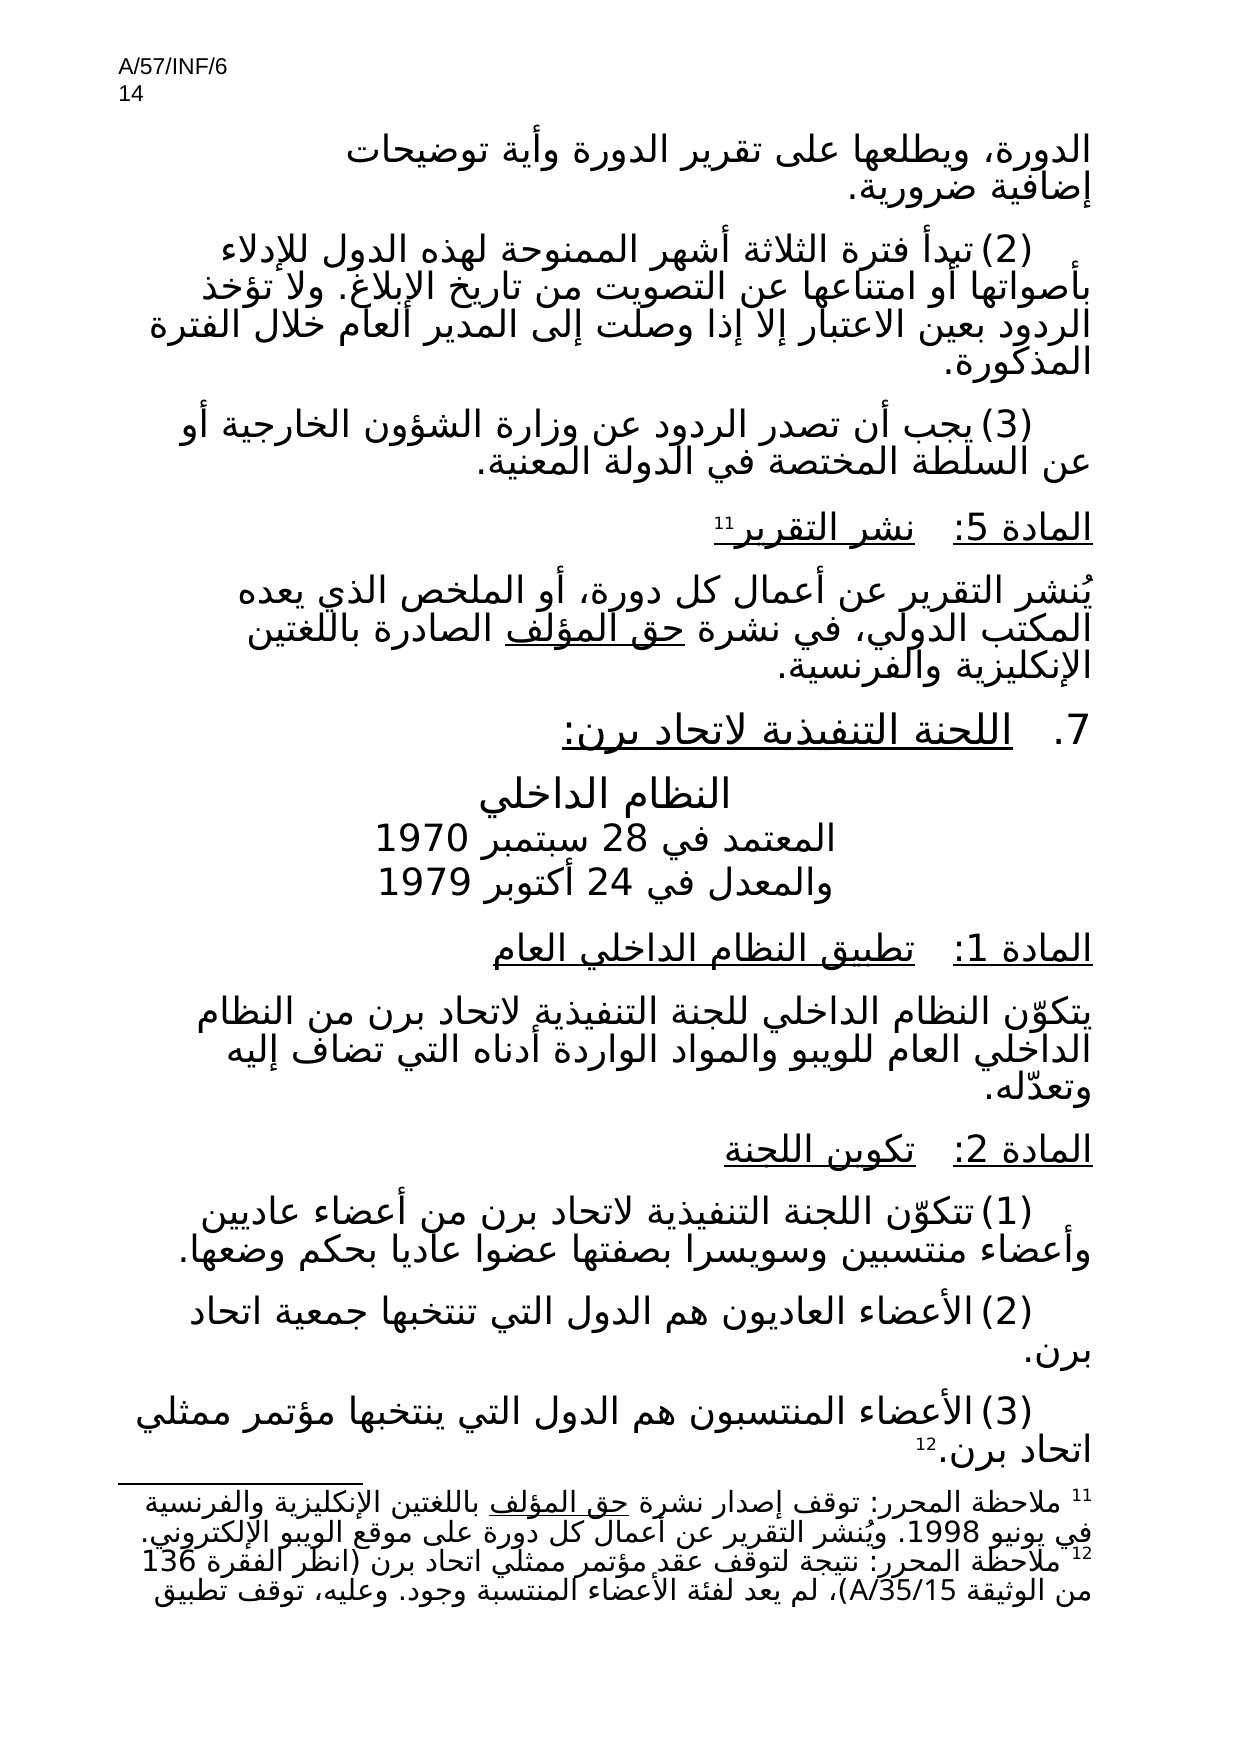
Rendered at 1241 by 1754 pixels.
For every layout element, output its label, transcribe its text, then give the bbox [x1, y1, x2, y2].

text (2) تبدأ فترة الثلاثة أشهر الممنوحة لهذه الدول للإدلاء بأصواتها أو امتناعها عن التصويت من تاريخ الإبلاغ. ولا تؤخذ الردود بعين الاعتبار إلا إذا وصلت إلى المدير العام خلال الفترة المذكورة. [118, 232, 1092, 382]
text المادة 2: تكوين اللجنة [118, 1132, 1092, 1170]
text (3) يجب أن تصدر الردود عن وزارة الشؤون الخارجية أو عن السلطة المختصة في الدولة المعنية. [118, 407, 1092, 482]
text (2) الأعضاء العاديون هم الدول التي تنتخبها جمعية اتحاد برن. [118, 1295, 1092, 1370]
subtitle المادة 1: تطبيق النظام الداخلي العام [118, 928, 1092, 970]
text 7. اللجنة التنفيذية لاتحاد برن: [116, 711, 1092, 753]
text والمعدل في 24 أكتوبر 1979 [118, 866, 1092, 903]
text يتكوّن النظام الداخلي للجنة التنفيذية لاتحاد برن من النظام الداخلي العام للويبو والمواد الواردة أدناه التي تضاف إليه وتعدّله. [118, 995, 1092, 1107]
text النظام الداخلي [118, 778, 1092, 816]
text (3) الأعضاء المنتسبون هم الدول التي ينتخبها مؤتمر ممثلي اتحاد برن. [118, 1395, 1092, 1470]
subtitle المادة 5: نشر التقرير [118, 507, 1092, 549]
text يُنشر التقرير عن أعمال كل دورة، أو الملخص الذي يعده المكتب الدولي، في نشرة حق المؤلف الصادرة باللغتين الإنكليزية والفرنسية. [118, 574, 1092, 686]
text المعتمد في 28 سبتمبر 1970 [118, 822, 1092, 859]
text (1) تتكوّن اللجنة التنفيذية لاتحاد برن من أعضاء عاديين وأعضاء منتسبين وسويسرا بصفتها عضوا عاديا بحكم وضعها. [118, 1195, 1092, 1270]
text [118, 132, 1092, 207]
